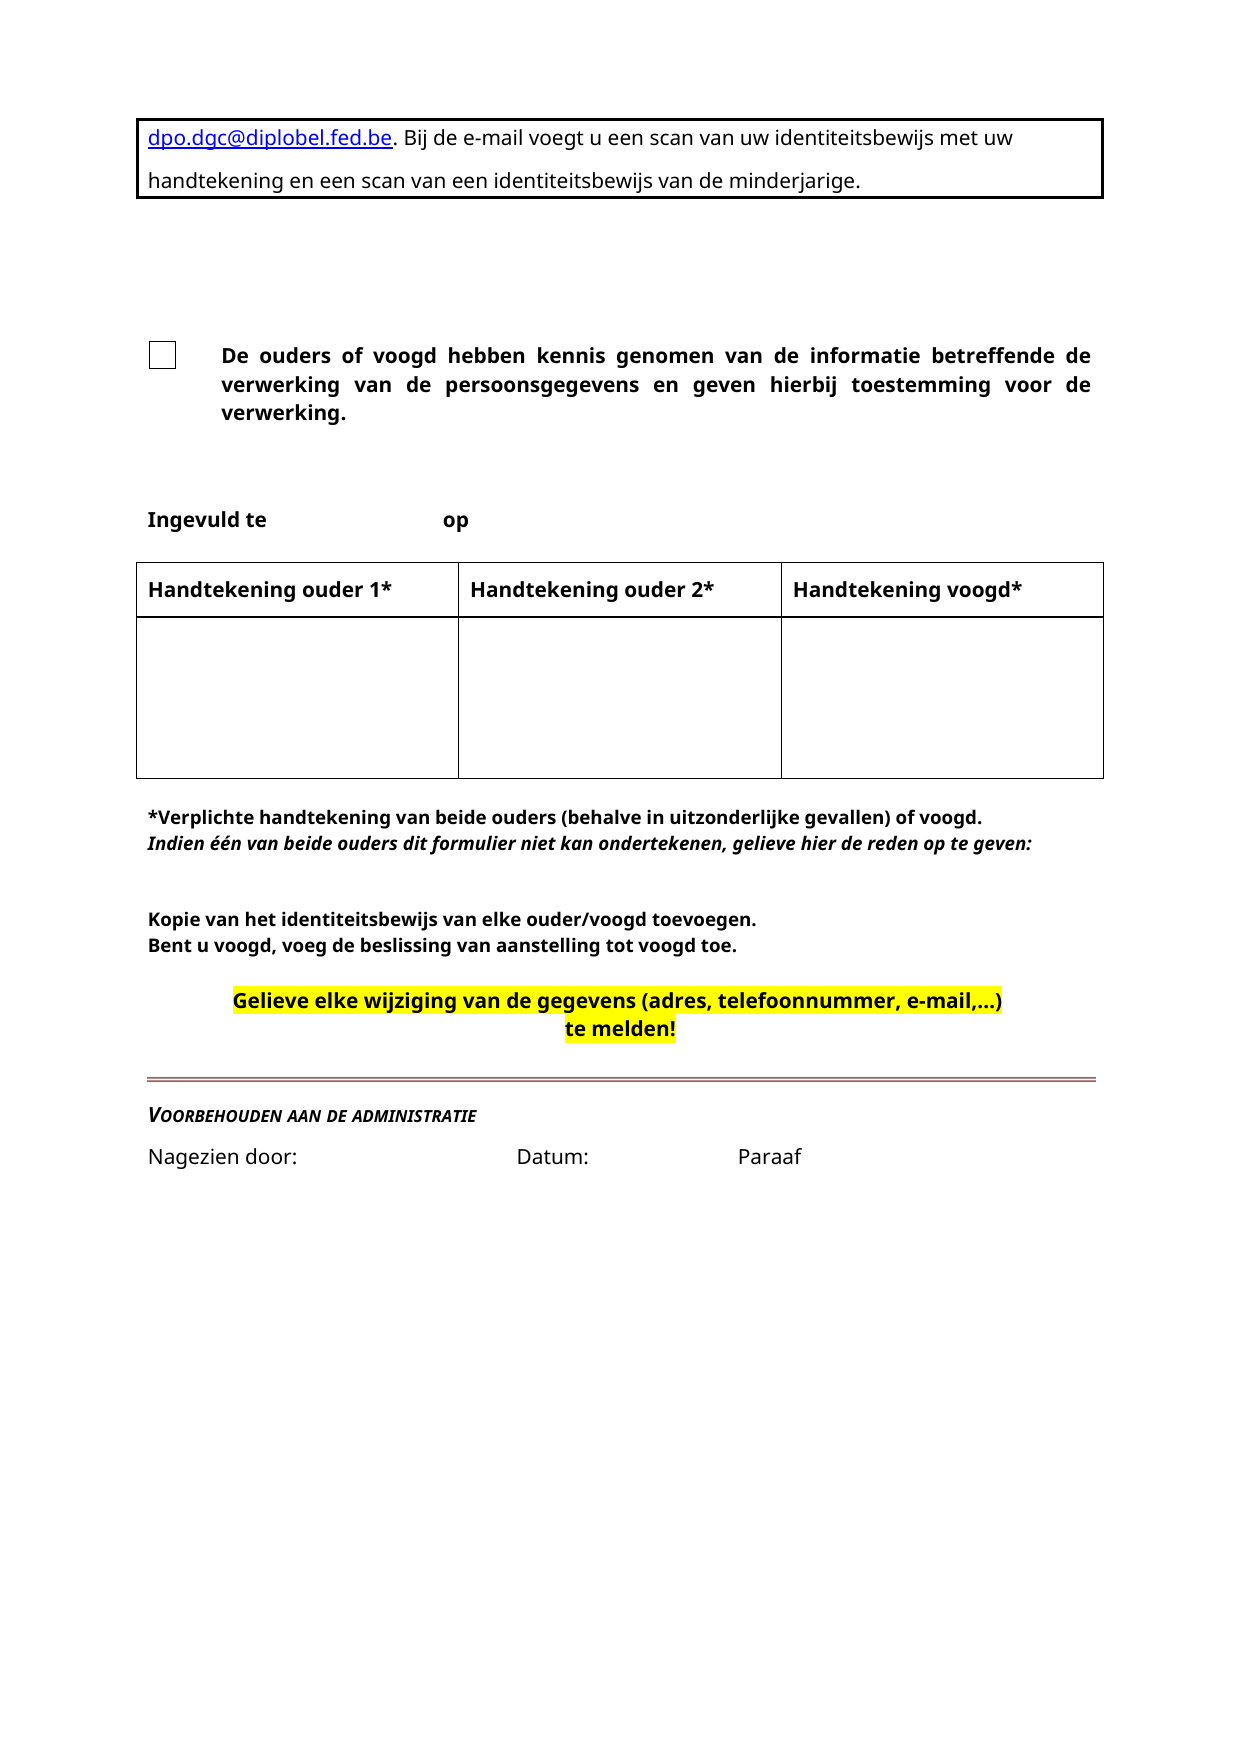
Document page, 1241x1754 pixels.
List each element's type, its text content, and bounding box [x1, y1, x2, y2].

text Voorbehouden aan de administratie [148, 1100, 1093, 1128]
text De ouders of voogd hebben kennis genomen van de informatie betreffende de verwerking van de persoonsgegevens en geven hierbij toestemming voor de verwerking. [148, 340, 1093, 427]
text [139, 121, 1101, 196]
picture [147, 1071, 1096, 1087]
table_cell [137, 618, 458, 778]
text Indien één van beide ouders dit formulier niet kan ondertekenen, gelieve hier de reden op te geven: [148, 830, 1093, 855]
text *Verplichte handtekening van beide ouders (behalve in uitzonderlijke gevallen) of voogd. [148, 804, 1093, 830]
table_cell [782, 618, 1103, 778]
text Nagezien door: Datum: Paraaf [148, 1142, 1093, 1171]
table_cell [459, 618, 781, 778]
table_header Handtekening ouder 1* [137, 563, 458, 616]
text Gelieve elke wijziging van de gegevens (adres, telefoonnummer, e-mail,…) te melden! [676, 986, 1093, 1043]
text Kopie van het identiteitsbewijs van elke ouder/voogd toevoegen. [148, 906, 1093, 932]
text Ingevuld te op [148, 505, 1093, 533]
text Bent u voogd, voeg de beslissing van aanstelling tot voogd toe. [148, 932, 1093, 957]
table_header Handtekening voogd* [782, 563, 1103, 616]
table_header Handtekening ouder 2* [459, 563, 781, 616]
text Gelieve elke wijziging van de gegevens (adres, telefoonnummer, e-mail,…) te melden! [148, 986, 565, 1043]
